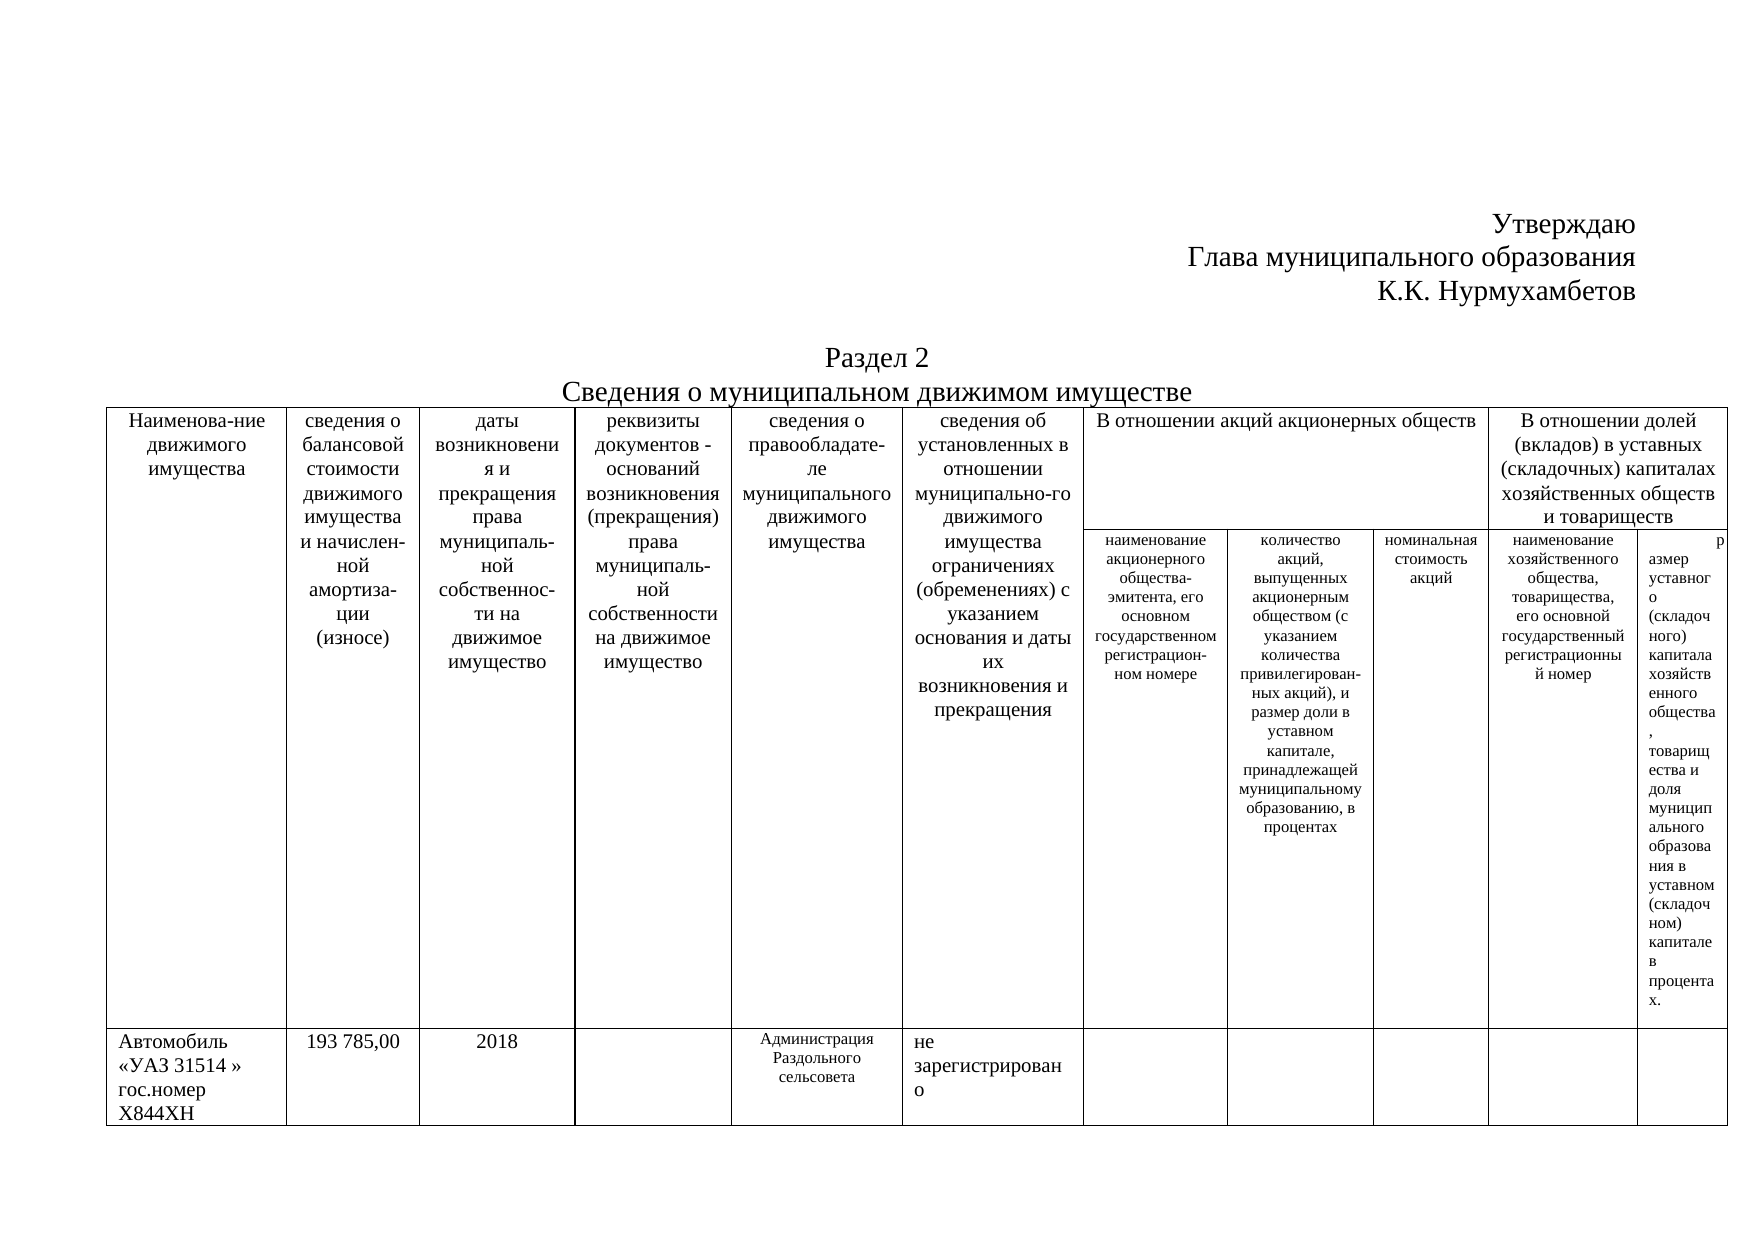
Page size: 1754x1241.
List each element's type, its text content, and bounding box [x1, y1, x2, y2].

text Утверждаю [118, 206, 1636, 239]
table_cell [1489, 1029, 1637, 1125]
table_header В отношении долей (вкладов) в уставных (складочных) капиталах хозяйственных обществ и товариществ [1489, 408, 1727, 528]
table_cell размер уставного (складочного) капитала хозяйственного общества, товарищества и доля муниципального образования в уставном (складочном) капитале в процентах. [1638, 530, 1727, 1028]
table_cell не зарегистрировано [903, 1029, 1083, 1125]
table_cell количество акций, выпущенных акционерным обществом (с указанием количества привилегирован-ных акций), и размер доли в уставном капитале, принадлежащей муниципальному образованию, в процентах [1228, 530, 1373, 1028]
table_header Наименова-ние движимого имущества [107, 408, 286, 1028]
table_cell [1228, 1029, 1373, 1125]
table_cell [1374, 1029, 1488, 1125]
table_cell Автомобиль «УАЗ 31514 » гос.номер Х844ХН [107, 1029, 286, 1125]
table_cell 2018 [420, 1029, 574, 1125]
table_header сведения о балансовой стоимости движимого имущества и начислен-ной амортиза-ции (износе) [287, 408, 419, 1028]
table_cell [1084, 1029, 1227, 1125]
table_header реквизиты документов - оснований возникновения (прекращения) права муниципаль-ной собственности на движимое имущество [576, 408, 731, 1028]
table_cell 193 785,00 [287, 1029, 419, 1125]
table_header даты возникновения и прекращения права муниципаль-ной собственнос-ти на движимое имущество [420, 408, 574, 1028]
table_header сведения об установленных в отношении муниципально-го движимого имущества ограничениях (обременениях) с указанием основания и даты их возникновения и прекращения [903, 408, 1083, 1028]
text Глава муниципального образования [118, 239, 1636, 273]
text К.К. Нурмухамбетов [118, 273, 1636, 307]
table_cell [576, 1029, 731, 1125]
table_cell наименование акционерного общества-эмитента, его основном государственном регистрацион-ном номере [1084, 530, 1227, 1028]
table_header В отношении акций акционерных обществ [1084, 408, 1488, 528]
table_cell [732, 1029, 902, 1125]
table_cell [1638, 1029, 1727, 1125]
text Раздел 2 [118, 340, 1636, 374]
table_header сведения о правообладате-ле муниципального движимого имущества [732, 408, 902, 1028]
table_cell наименование хозяйственного общества, товарищества, его основной государственный регистрационный номер [1489, 530, 1637, 1028]
text Сведения о муниципальном движимом имуществе [118, 374, 1636, 407]
table_cell номинальная стоимость акций [1374, 530, 1488, 1028]
